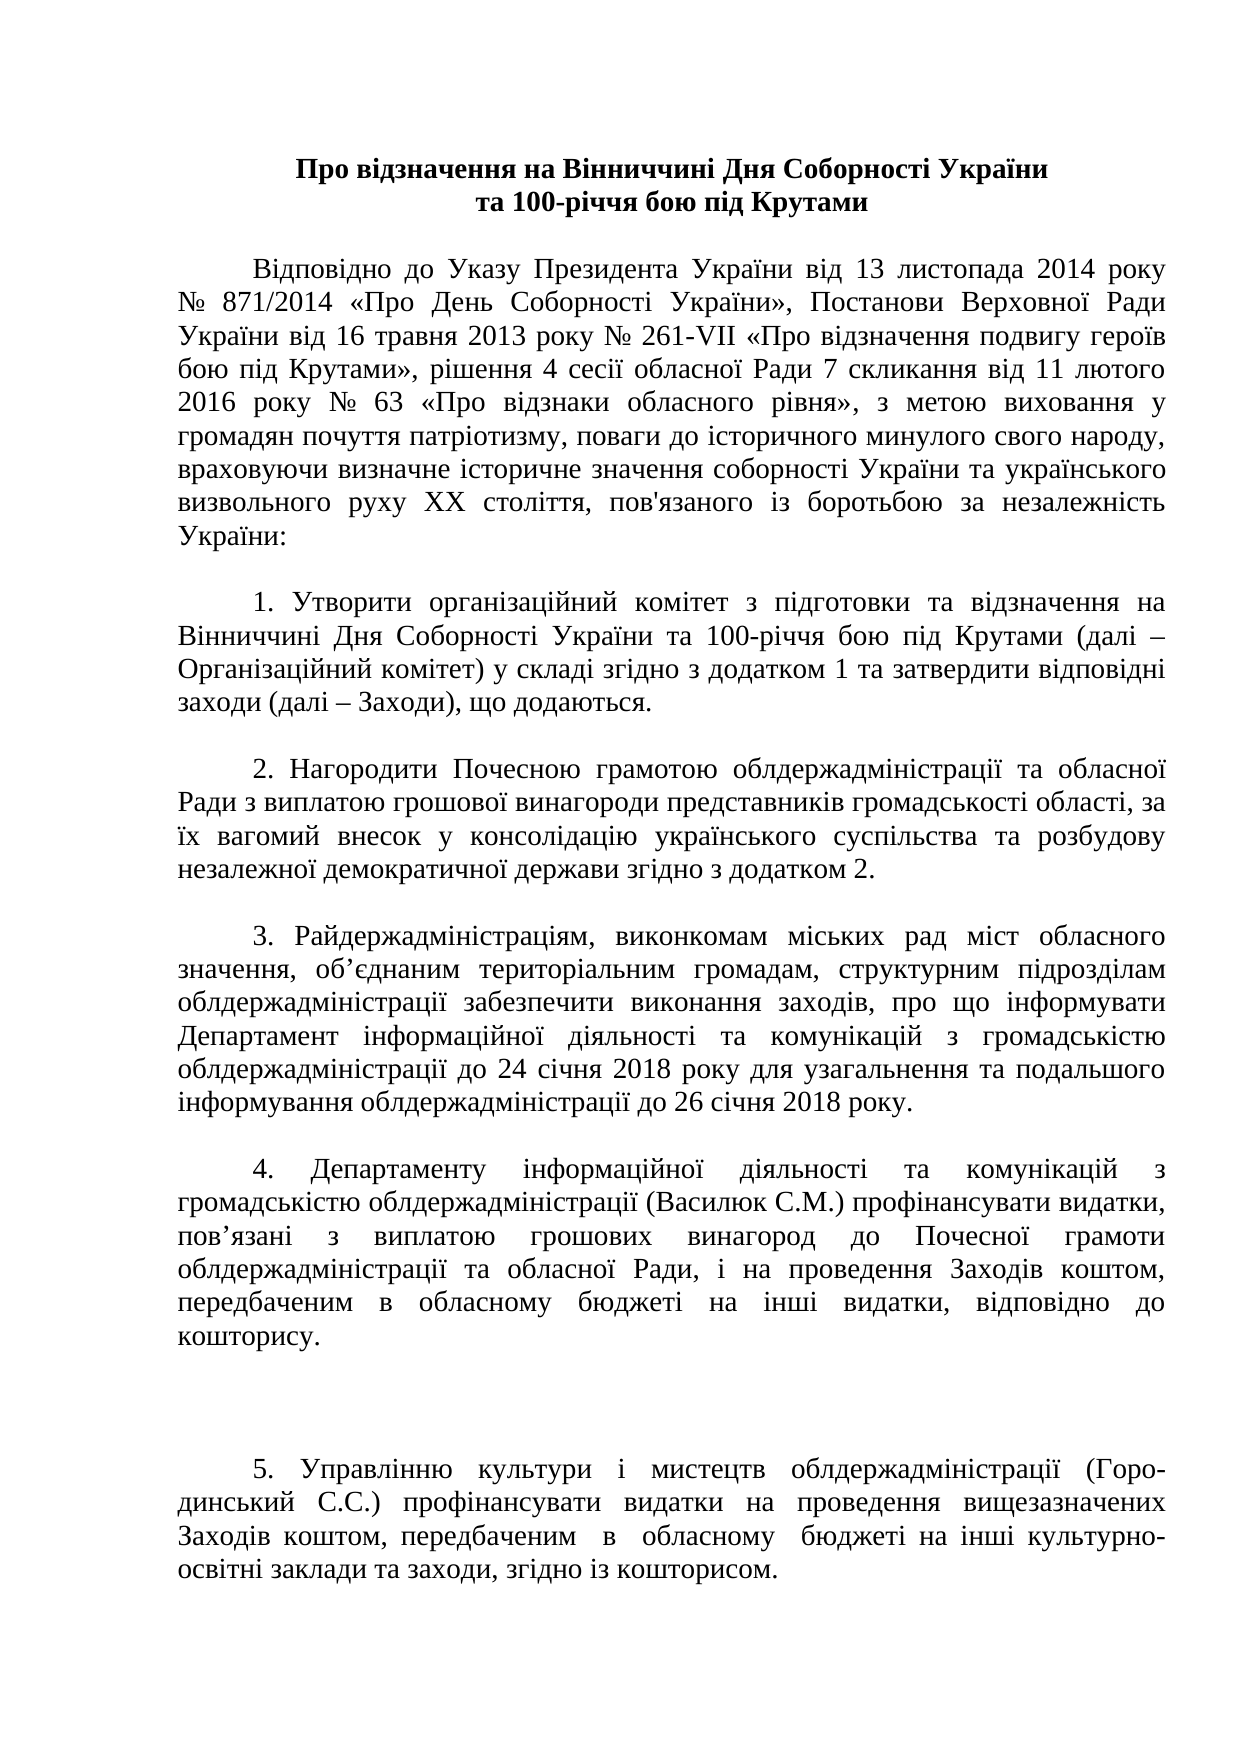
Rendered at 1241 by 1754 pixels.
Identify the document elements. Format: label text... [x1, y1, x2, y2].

text 3. Райдержадміністраціям, виконкомам міських рад міст обласного значення, об’єднаним територіальним громадам, структурним підрозділам облдержадміністрації забезпечити виконання заходів, про що інформувати Департамент інформаційної діяльності та комунікацій з громадськістю облдержадміністрації до 24 січня 2018 року для узагальнення та подальшого інформування облдержадміністрації до 26 січня 2018 року. [177, 918, 1167, 1118]
text Відповідно до Указу Президента України від 13 листопада 2014 року № 871/2014 «Про День Соборності України», Постанови Верховної Ради України від 16 травня 2013 року № 261-VII «Про відзначення подвигу героїв бою під Крутами», рішення 4 сесії обласної Ради 7 скликання від 11 лютого 2016 року № 63 «Про відзнаки обласного рівня», з метою виховання у громадян почуття патріотизму, поваги до історичного минулого свого народу, враховуючи визначне історичне значення соборності України та українського визвольного руху XX століття, пов'язаного із боротьбою за незалежність України: [177, 252, 1167, 552]
text 5. Управлінню культури і мистецтв облдержадміністрації (Горо-динський С.С.) профінансувати видатки на проведення вищезазначених Заходів коштом, передбаченим в обласному бюджеті на інші культурно-освітні заклади та заходи, згідно із кошторисом. [177, 1452, 1167, 1585]
text 4. Департаменту інформаційної діяльності та комунікацій з громадськістю облдержадміністрації (Василюк С.М.) профінансувати видатки, пов’язані з виплатою грошових винагород до Почесної грамоти облдержадміністрації та обласної Ради, і на проведення Заходів коштом, передбаченим в обласному бюджеті на інші видатки, відповідно до кошторису. [177, 1152, 1167, 1352]
subtitle Про відзначення на Вінниччині Дня Соборності України [177, 152, 1167, 185]
text 2. Нагородити Почесною грамотою облдержадміністрації та обласної Ради з виплатою грошової винагороди представників громадськості області, за їх вагомий внесок у консолідацію українського суспільства та розбудову незалежної демократичної держави згідно з додатком 2. [177, 752, 1167, 885]
text 1. Утворити організаційний комітет з підготовки та відзначення на Вінниччині Дня Соборності України та 100-річчя бою під Крутами (далі – Організаційний комітет) у складі згідно з додатком 1 та затвердити відповідні заходи (далі – Заходи), що додаються. [177, 585, 1167, 718]
subtitle та 100-річчя бою під Крутами [177, 185, 1167, 218]
